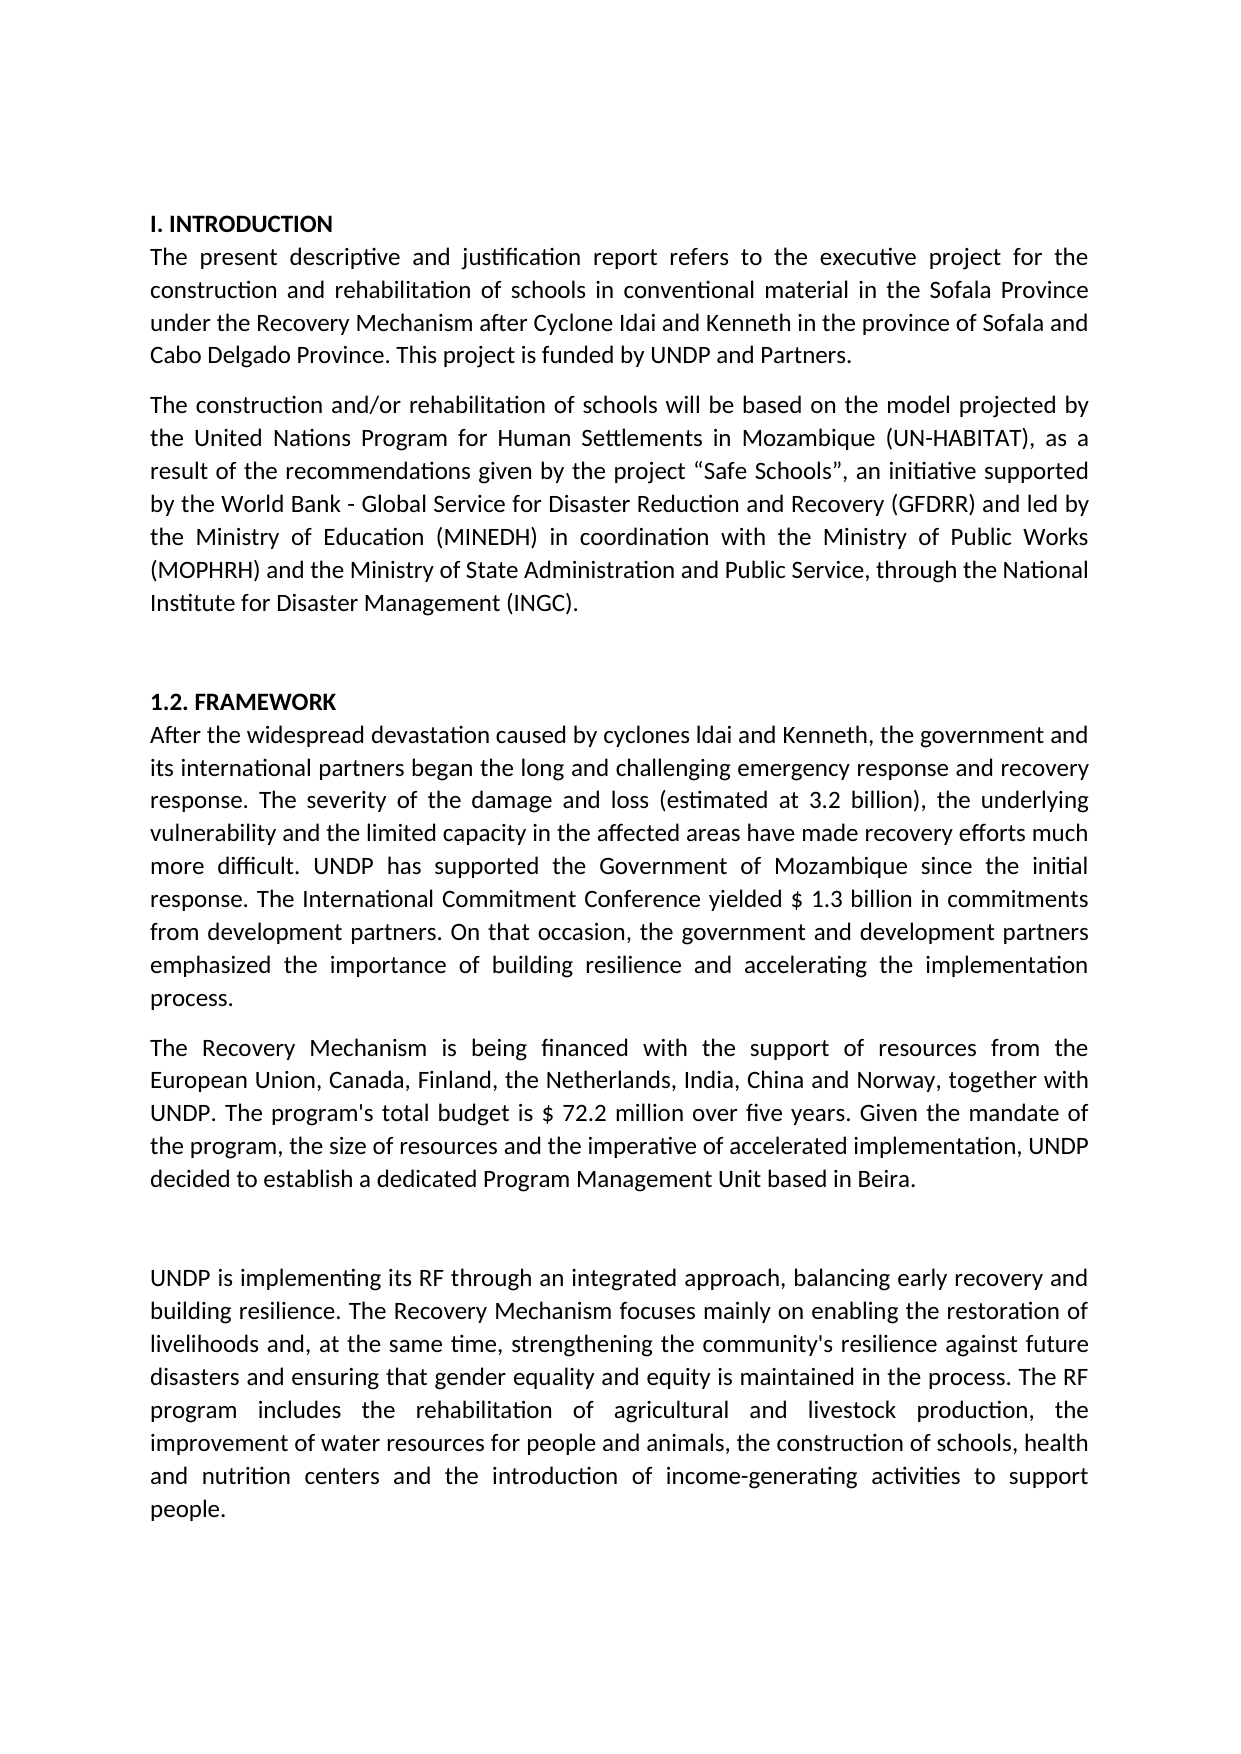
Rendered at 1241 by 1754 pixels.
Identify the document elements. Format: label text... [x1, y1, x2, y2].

text The present descriptive and justification report refers to the executive project for the construction and rehabilitation of schools in conventional material in the Sofala Province under the Recovery Mechanism after Cyclone Idai and Kenneth in the province of Sofala and Cabo Delgado Province. This project is funded by UNDP and Partners. [150, 241, 1090, 370]
text The Recovery Mechanism is being financed with the support of resources from the European Union, Canada, Finland, the Netherlands, India, China and Norway, together with UNDP. The program's total budget is $ 72.2 million over five years. Given the mandate of the program, the size of resources and the imperative of accelerated implementation, UNDP decided to establish a dedicated Program Management Unit based in Beira. [150, 1032, 1090, 1194]
subtitle I. INTRODUCTION [150, 208, 1090, 238]
subtitle 1.2. FRAMEWORK [150, 686, 1090, 716]
text The construction and/or rehabilitation of schools will be based on the model projected by the United Nations Program for Human Settlements in Mozambique (UN-HABITAT), as a result of the recommendations given by the project “Safe Schools”, an initiative supported by the World Bank - Global Service for Disaster Reduction and Recovery (GFDRR) and led by the Ministry of Education (MINEDH) in coordination with the Ministry of Public Works (MOPHRH) and the Ministry of State Administration and Public Service, through the National Institute for Disaster Management (INGC). [150, 389, 1090, 617]
text After the widespread devastation caused by cyclones ldai and Kenneth, the government and its international partners began the long and challenging emergency response and recovery response. The severity of the damage and loss (estimated at 3.2 billion), the underlying vulnerability and the limited capacity in the affected areas have made recovery efforts much more difficult. UNDP has supported the Government of Mozambique since the initial response. The International Commitment Conference yielded $ 1.3 billion in commitments from development partners. On that occasion, the government and development partners emphasized the importance of building resilience and accelerating the implementation process. [150, 719, 1090, 1013]
text UNDP is implementing its RF through an integrated approach, balancing early recovery and building resilience. The Recovery Mechanism focuses mainly on enabling the restoration of livelihoods and, at the same time, strengthening the community's resilience against future disasters and ensuring that gender equality and equity is maintained in the process. The RF program includes the rehabilitation of agricultural and livestock production, the improvement of water resources for people and animals, the construction of schools, health and nutrition centers and the introduction of income-generating activities to support people. [150, 1262, 1090, 1523]
